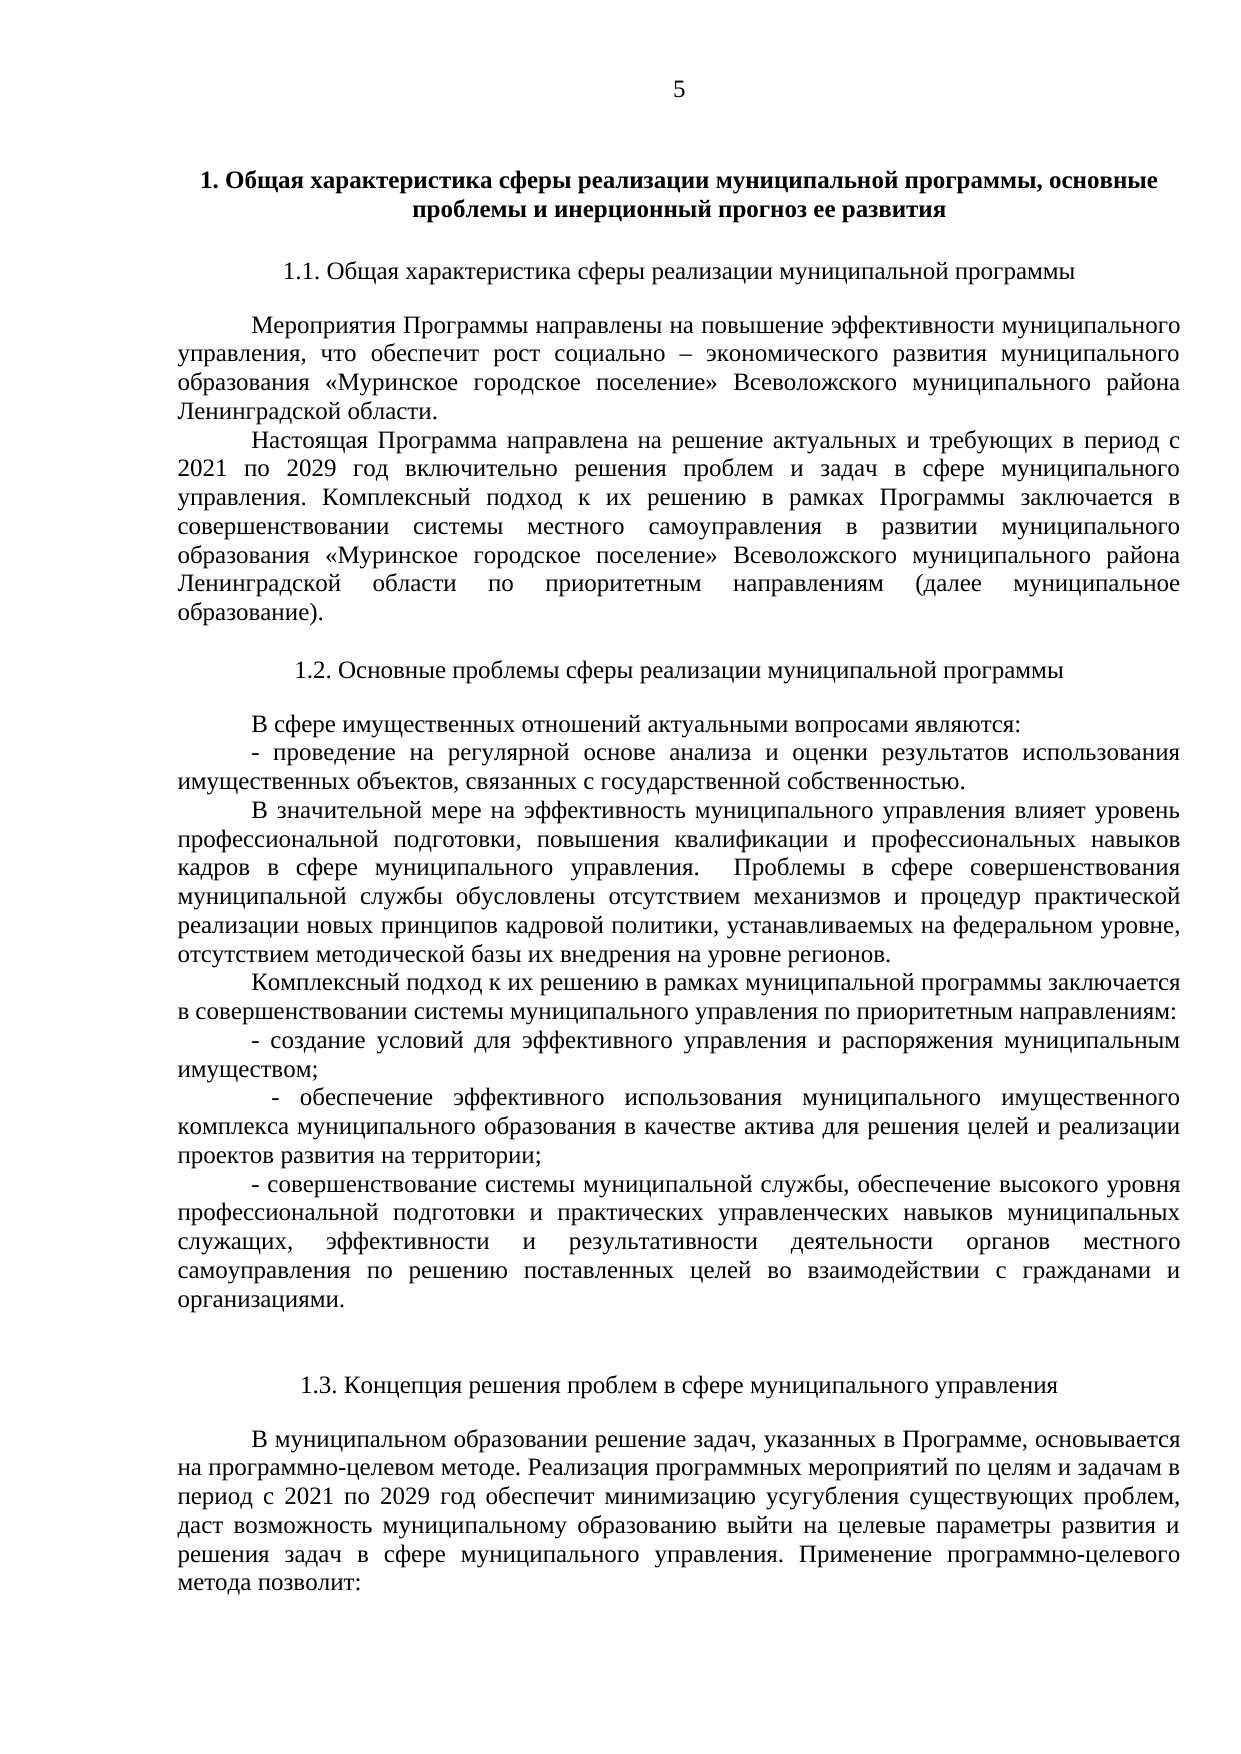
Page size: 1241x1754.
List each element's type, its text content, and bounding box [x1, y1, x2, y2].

text 1. Общая характеристика сферы реализации муниципальной программы, основные проблемы и инерционный прогноз ее развития [177, 165, 1181, 222]
text Настоящая Программа направлена на решение актуальных и требующих в период с 2021 по 2029 год включительно решения проблем и задач в сфере муниципального управления. Комплексный подход к их решению в рамках Программы заключается в совершенствовании системы местного самоуправления в развитии муниципального образования «Муринское городское поселение» Всеволожского муниципального района Ленинградской области по приоритетным направлениям (далее муниципальное образование). [177, 425, 1181, 626]
text - проведение на регулярной основе анализа и оценки результатов использования имущественных объектов, связанных с государственной собственностью. [177, 737, 1181, 795]
text - совершенствование системы муниципальной службы, обеспечение высокого уровня профессиональной подготовки и практических управленческих навыков муниципальных служащих, эффективности и результативности деятельности органов местного самоуправления по решению поставленных целей во взаимодействии с гражданами и организациями. [177, 1169, 1181, 1312]
text - обеспечение эффективного использования муниципального имущественного комплекса муниципального образования в качестве актива для решения целей и реализации проектов развития на территории; [177, 1082, 1181, 1169]
text В значительной мере на эффективность муниципального управления влияет уровень профессиональной подготовки, повышения квалификации и профессиональных навыков кадров в сфере муниципального управления. Проблемы в сфере совершенствования муниципальной службы обусловлены отсутствием механизмов и процедур практической реализации новых принципов кадровой политики, устанавливаемых на федеральном уровне, отсутствием методической базы их внедрения на уровне регионов. [177, 795, 1181, 967]
text В муниципальном образовании решение задач, указанных в Программе, основывается на программно-целевом методе. Реализация программных мероприятий по целям и задачам в период с 2021 по 2029 год обеспечит минимизацию усугубления существующих проблем, даст возможность муниципальному образованию выйти на целевые параметры развития и решения задач в сфере муниципального управления. Применение программно-целевого метода позволит: [177, 1424, 1181, 1596]
text Комплексный подход к их решению в рамках муниципальной программы заключается в совершенствовании системы муниципального управления по приоритетным направлениям: [177, 967, 1181, 1025]
list Основные проблемы сферы реализации муниципальной программы [177, 655, 1181, 683]
list Общая характеристика сферы реализации муниципальной программы [177, 256, 1181, 285]
text - создание условий для эффективного управления и распоряжения муниципальным имуществом; [177, 1025, 1181, 1082]
text Мероприятия Программы направлены на повышение эффективности муниципального управления, что обеспечит рост социально – экономического развития муниципального образования «Муринское городское поселение» Всеволожского муниципального района Ленинградской области. [177, 310, 1181, 425]
text В сфере имущественных отношений актуальными вопросами являются: [177, 709, 1181, 737]
list Концепция решения проблем в сфере муниципального управления [177, 1370, 1181, 1399]
